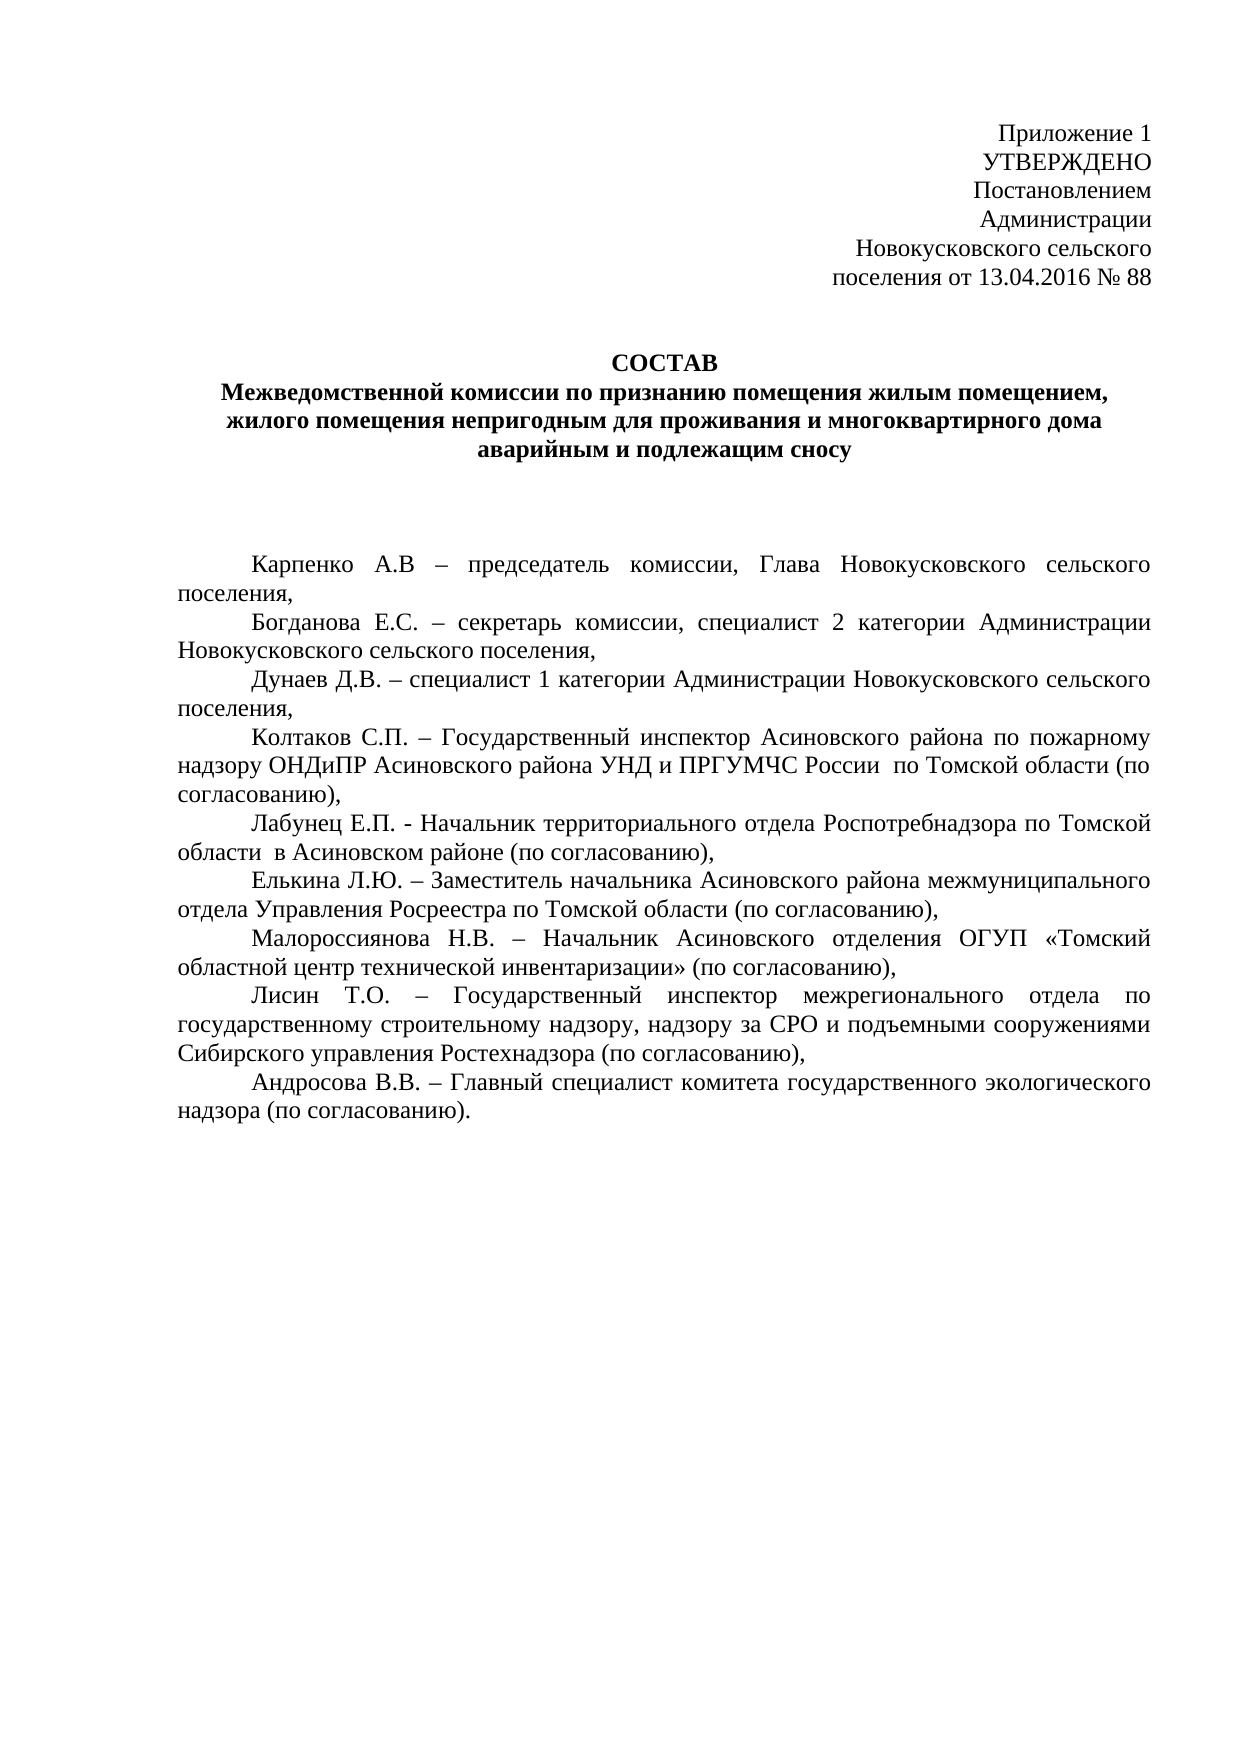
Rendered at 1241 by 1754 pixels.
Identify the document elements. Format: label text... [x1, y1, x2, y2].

text СОСТАВ [177, 348, 1152, 377]
text Администрации [177, 204, 1152, 233]
text Богданова Е.С. – секретарь комиссии, специалист 2 категории Администрации Новокусковского сельского поселения, [177, 607, 1152, 664]
text Постановлением [177, 176, 1152, 204]
text Лабунец Е.П. - Начальник территориального отдела Роспотребнадзора по Томской области в Асиновском районе (по согласованию), [177, 808, 1152, 866]
text Дунаев Д.В. – специалист 1 категории Администрации Новокусковского сельского поселения, [177, 664, 1152, 722]
text Елькина Л.Ю. – Заместитель начальника Асиновского района межмуниципального отдела Управления Росреестра по Томской области (по согласованию), [177, 866, 1152, 923]
text Колтаков С.П. – Государственный инспектор Асиновского района по пожарному надзору ОНДиПР Асиновского района УНД и ПРГУМЧС России по Томской области (по согласованию), [177, 722, 1152, 808]
text Малороссиянова Н.В. – Начальник Асиновского отделения ОГУП «Томский областной центр технической инвентаризации» (по согласованию), [177, 923, 1152, 981]
text Карпенко А.В – председатель комиссии, Глава Новокусковского сельского поселения, [177, 549, 1152, 607]
text Лисин Т.О. – Государственный инспектор межрегионального отдела по государственному строительному надзору, надзору за СРО и подъемными сооружениями Сибирского управления Ростехнадзора (по согласованию), [177, 981, 1152, 1067]
text Приложение 1 [177, 118, 1152, 147]
text поселения от 13.04.2016 № 88 [177, 262, 1152, 291]
text Андросова В.В. – Главный специалист комитета государственного экологического надзора (по согласованию). [177, 1067, 1152, 1124]
text Новокусковского сельского [177, 233, 1152, 262]
text Межведомственной комиссии по признанию помещения жилым помещением, жилого помещения непригодным для проживания и многоквартирного дома аварийным и подлежащим сносу [177, 377, 1152, 463]
text УТВЕРЖДЕНО [177, 147, 1152, 176]
